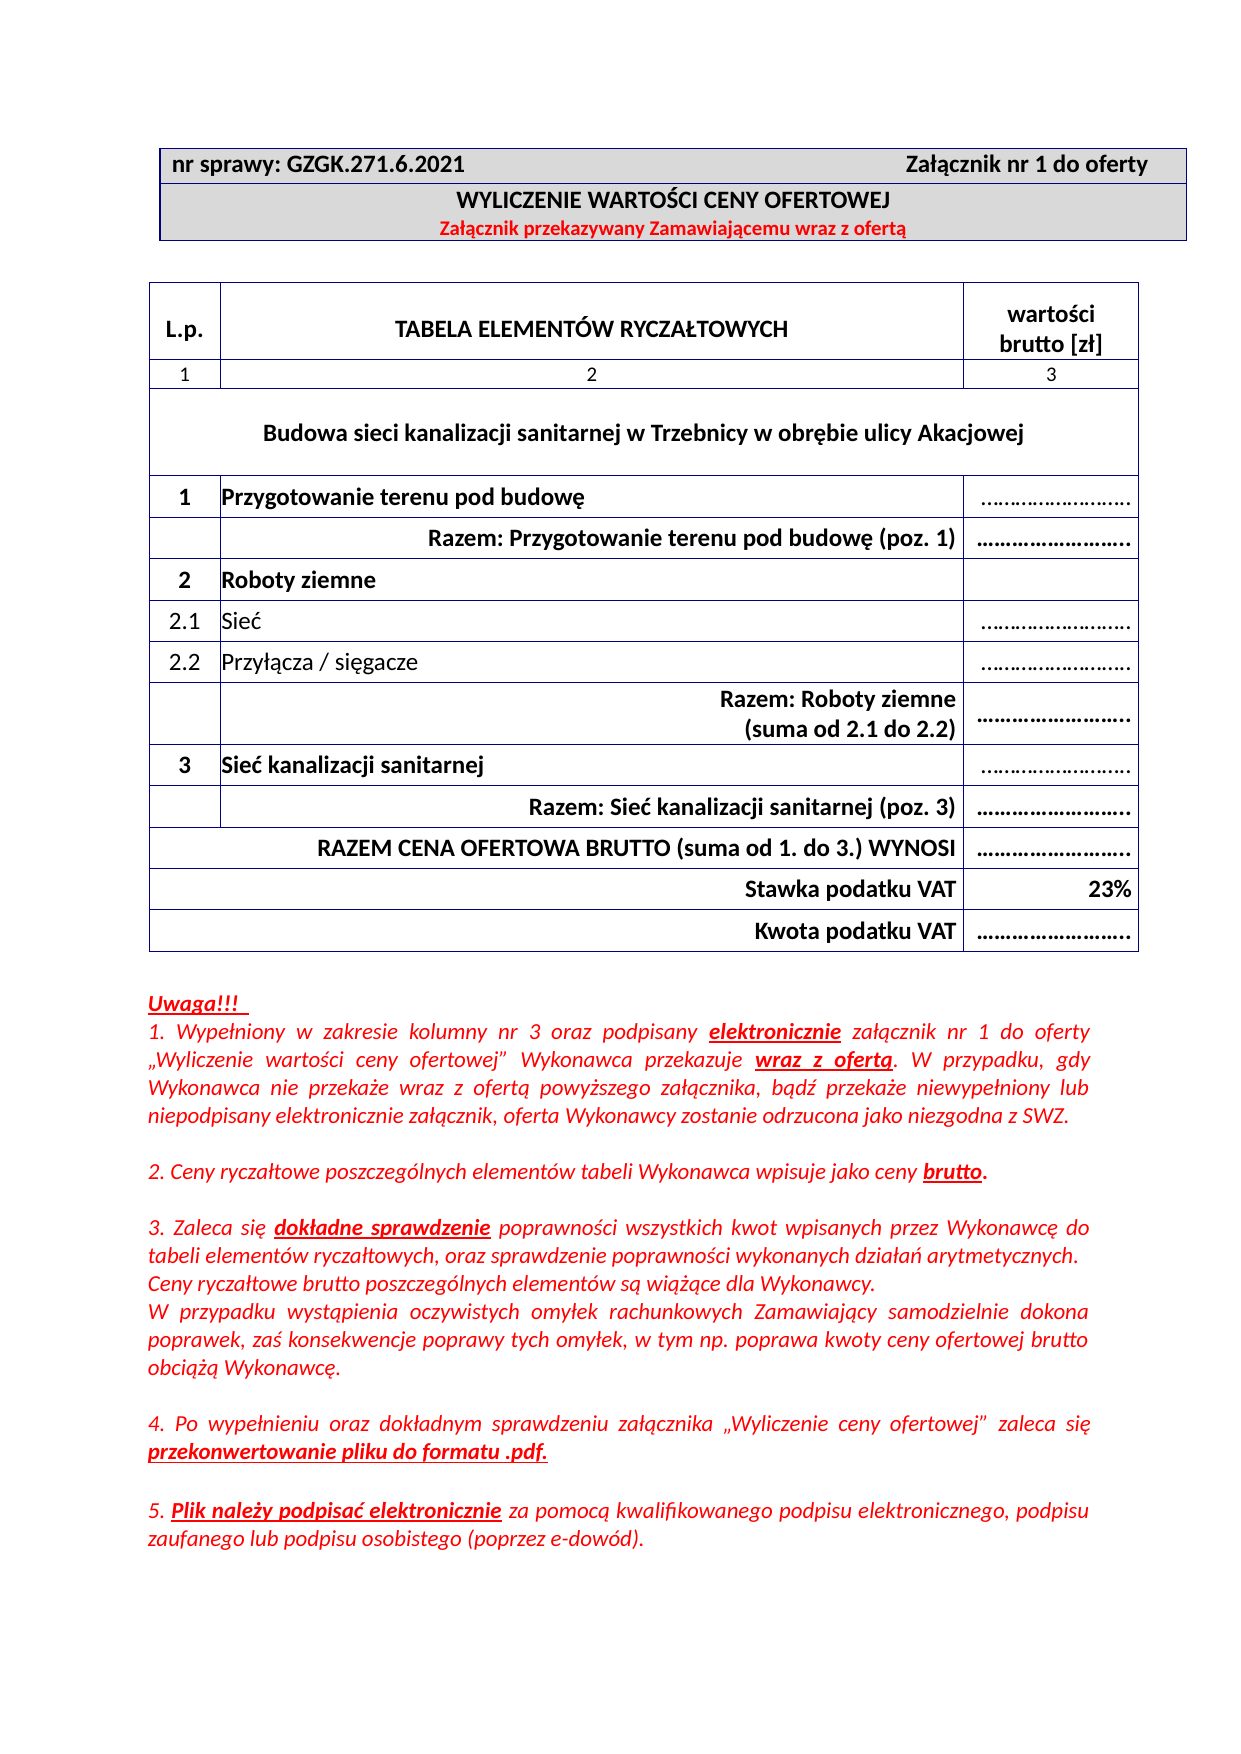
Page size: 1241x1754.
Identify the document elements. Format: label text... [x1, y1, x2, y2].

text 5. Plik należy podpisać elektronicznie za pomocą kwalifikowanego podpisu elektronicznego, podpisu zaufanego lub podpisu osobistego (poprzez e-dowód). [148, 1496, 1093, 1552]
table_header wartości brutto [zł] [964, 283, 1138, 359]
table_cell …………………….. [964, 910, 1138, 951]
table_cell Przygotowanie terenu pod budowę [221, 476, 963, 517]
table_cell …………………….. [964, 476, 1138, 517]
table_cell …………………….. [964, 786, 1138, 826]
text 4. Po wypełnieniu oraz dokładnym sprawdzeniu załącznika „Wyliczenie ceny ofertowej” zaleca się przekonwertowanie pliku do formatu .pdf. [148, 1409, 1093, 1466]
text 3. Zaleca się dokładne sprawdzenie poprawności wszystkich kwot wpisanych przez Wykonawcę do tabeli elementów ryczałtowych, oraz sprawdzenie poprawności wykonanych działań arytmetycznych. [148, 1213, 1093, 1269]
table_cell 3 [964, 360, 1138, 388]
text Uwaga!!! [148, 989, 1093, 1017]
table_cell Przyłącza / sięgacze [221, 642, 963, 682]
table_cell [150, 518, 220, 558]
table_cell Sieć kanalizacji sanitarnej [221, 745, 963, 785]
text 1. Wypełniony w zakresie kolumny nr 3 oraz podpisany elektronicznie załącznik nr 1 do oferty „Wyliczenie wartości ceny ofertowej” Wykonawca przekazuje wraz z ofertą. W przypadku, gdy Wykonawca nie przekaże wraz z ofertą powyższego załącznika, bądź przekaże niewypełniony lub niepodpisany elektronicznie załącznik, oferta Wykonawcy zostanie odrzucona jako niezgodna z SWZ. [148, 1017, 1093, 1129]
text W przypadku wystąpienia oczywistych omyłek rachunkowych Zamawiający samodzielnie dokona poprawek, zaś konsekwencje poprawy tych omyłek, w tym np. poprawa kwoty ceny ofertowej brutto obciążą Wykonawcę. [148, 1297, 1093, 1381]
table_cell 3 [150, 745, 220, 785]
table_cell 23% [964, 869, 1138, 909]
table_header nr sprawy: GZGK.271.6.2021 Załącznik nr 1 do oferty [161, 149, 1186, 183]
table_cell …………………….. [964, 683, 1138, 744]
text 2. Ceny ryczałtowe poszczególnych elementów tabeli Wykonawca wpisuje jako ceny brutto. [148, 1157, 1093, 1185]
table_cell …………………….. [964, 828, 1138, 868]
table_cell …………………….. [964, 601, 1138, 641]
table_cell 2 [150, 559, 220, 599]
table_cell Kwota podatku VAT [150, 910, 963, 951]
text Ceny ryczałtowe brutto poszczególnych elementów są wiążące dla Wykonawcy. [148, 1269, 1093, 1297]
table_cell Razem: Przygotowanie terenu pod budowę (poz. 1) [221, 518, 963, 558]
table_header L.p. [150, 283, 220, 359]
table_cell Stawka podatku VAT [150, 869, 963, 909]
table_cell [964, 559, 1138, 599]
table_cell 1 [150, 360, 220, 388]
table_cell Budowa sieci kanalizacji sanitarnej w Trzebnicy w obrębie ulicy Akacjowej [150, 389, 1138, 475]
table_cell 2.1 [150, 601, 220, 641]
table_cell Razem: Roboty ziemne (suma od 2.1 do 2.2) [221, 683, 963, 744]
table_cell Razem: Sieć kanalizacji sanitarnej (poz. 3) [221, 786, 963, 826]
table_cell RAZEM CENA OFERTOWA BRUTTO (suma od 1. do 3.) WYNOSI [150, 828, 963, 868]
table_cell 2.2 [150, 642, 220, 682]
table_cell …………………….. [964, 642, 1138, 682]
table_header TABELA ELEMENTÓW RYCZAŁTOWYCH [221, 283, 963, 359]
table_cell Roboty ziemne [221, 559, 963, 599]
table_cell 1 [150, 476, 220, 517]
table_cell WYLICZENIE WARTOŚCI CENY OFERTOWEJ Załącznik przekazywany Zamawiającemu wraz z ofertą [161, 184, 1186, 240]
table_cell Sieć [221, 601, 963, 641]
table_cell [150, 683, 220, 744]
table_cell [150, 786, 220, 826]
table_cell …………………….. [964, 518, 1138, 558]
table_cell …………………….. [964, 745, 1138, 785]
table_cell 2 [221, 360, 963, 388]
